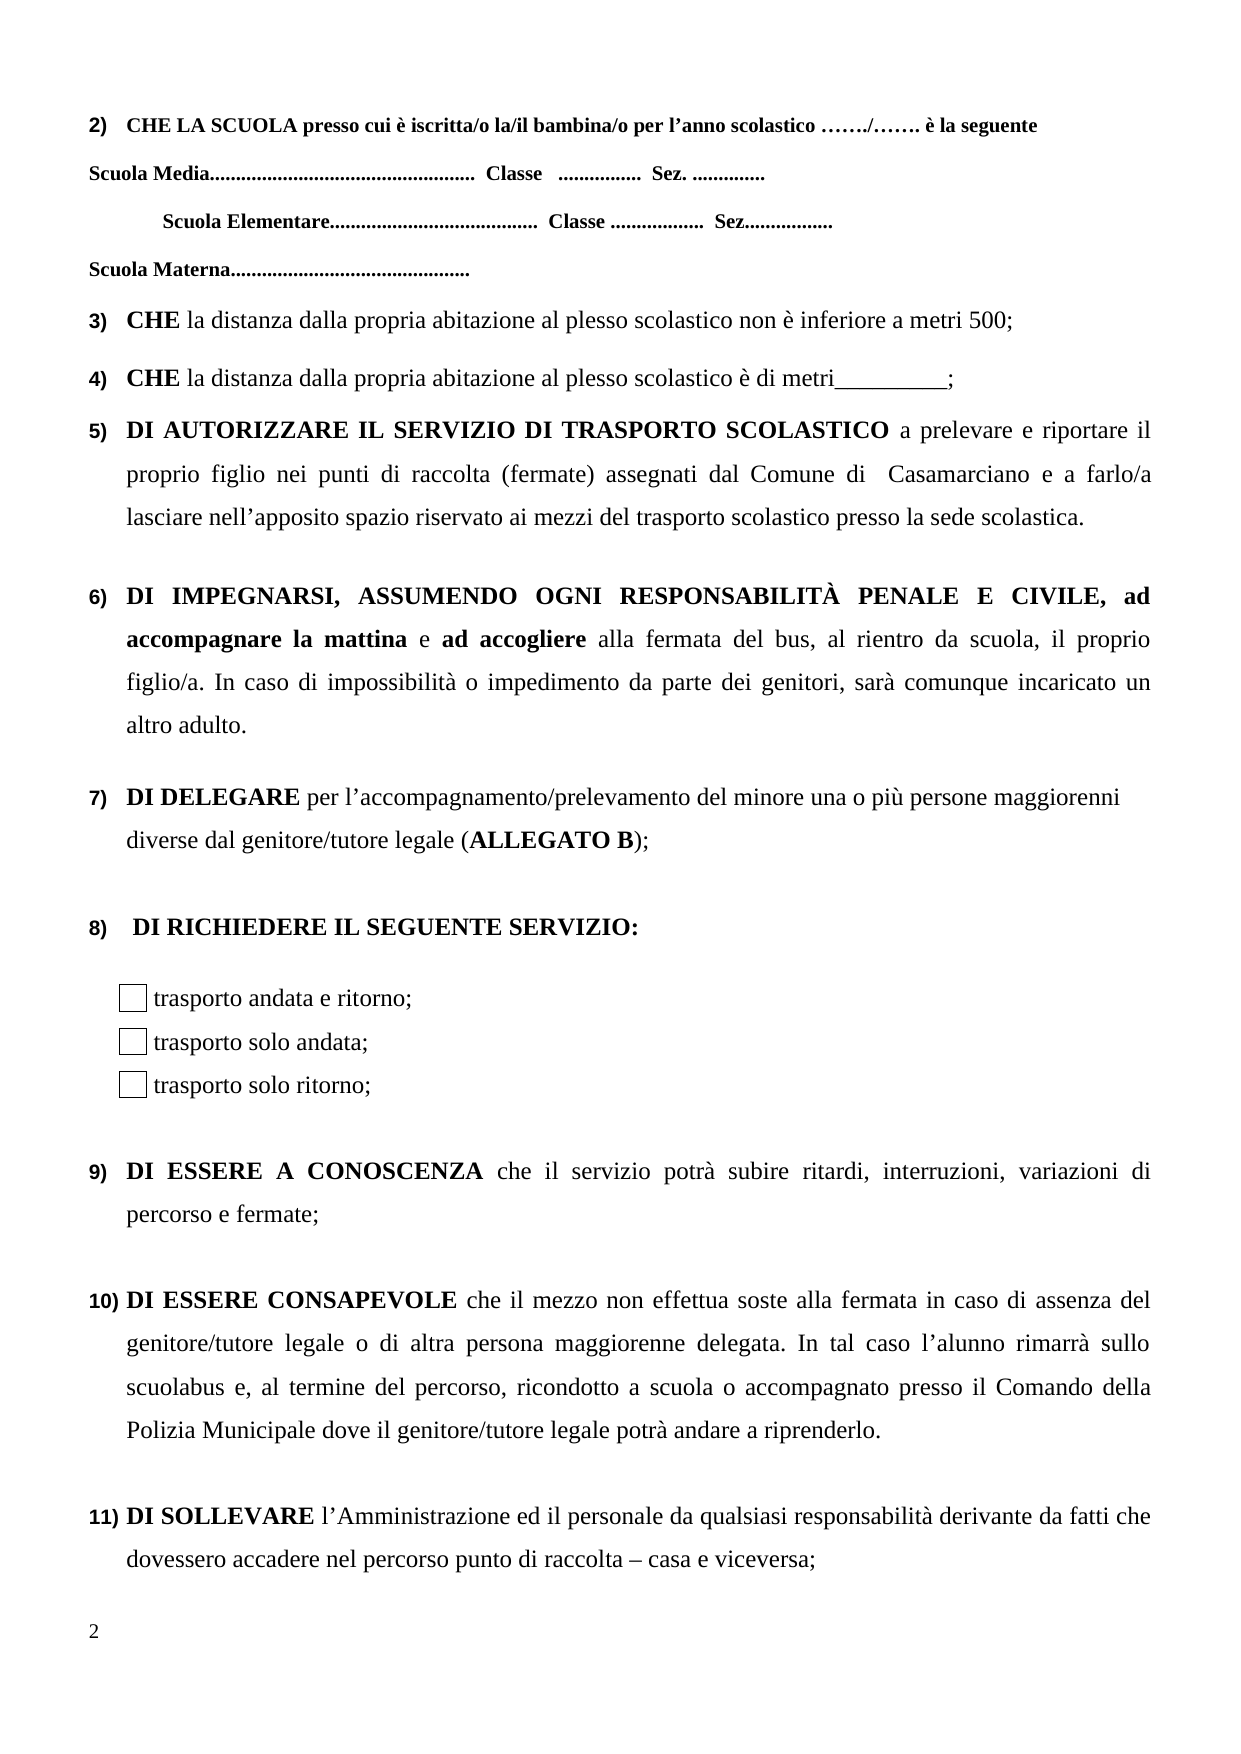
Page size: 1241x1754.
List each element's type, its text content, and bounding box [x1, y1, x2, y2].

text trasporto solo ritorno; [89, 1070, 1152, 1098]
list DI IMPEGNARSI, ASSUMENDO OGNI RESPONSABILITÀ PENALE E CIVILE, ad accompagnare la mattina e ad accogliere alla fermata del bus, al rientro da scuola, il proprio figlio/a. In caso di impossibilità o impedimento da parte dei genitori, sarà comunque incaricato un altro adulto. [89, 581, 1152, 739]
list DI SOLLEVARE l’Amministrazione ed il personale da qualsiasi responsabilità derivante da fatti che dovessero accadere nel percorso punto di raccolta – casa e viceversa; [89, 1501, 1152, 1573]
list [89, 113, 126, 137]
list CHE la distanza dalla propria abitazione al plesso scolastico è di metri_________; [89, 363, 1152, 392]
list CHE presso cui è iscritta/o la/il bambina/o per l’anno scolastico ……./……. è la seguente [669, 113, 1152, 137]
list CHE la distanza dalla propria abitazione al plesso scolastico non è inferiore a metri 500; [89, 305, 1152, 334]
list DI ESSERE A CONOSCENZA che il servizio potrà subire ritardi, interruzioni, variazioni di percorso e fermate; [89, 1156, 1152, 1228]
text Scuola Materna.............................................. [89, 257, 1152, 281]
subtitle Scuola Elementare........................................ Classe .................. Sez................. [89, 209, 1152, 233]
list DI DELEGARE per l’accompagnamento/prelevamento del minore una o più persone maggiorenni diverse dal genitore/tutore legale (ALLEGATO B); [89, 782, 1152, 854]
text trasporto solo andata; [89, 1027, 1152, 1055]
list DI AUTORIZZARE IL SERVIZIO DI TRASPORTO SCOLASTICO a prelevare e riportare il proprio figlio nei punti di raccolta (fermate) assegnati dal Comune di Casamarciano e a farlo/a lasciare nell’apposito spazio riservato ai mezzi del trasporto scolastico presso la sede scolastica. [89, 416, 1152, 531]
text trasporto andata e ritorno; [89, 983, 1152, 1012]
list DI RICHIEDERE IL SEGUENTE SERVIZIO: [89, 912, 1152, 940]
list DI ESSERE CONSAPEVOLE che il mezzo non effettua soste alla fermata in caso di assenza del genitore/tutore legale o di altra persona maggiorenne delegata. In tal caso l’alunno rimarrà sullo scuolabus e, al termine del percorso, ricondotto a scuola o accompagnato presso il Comando della Polizia Municipale dove il genitore/tutore legale potrà andare a riprenderlo. [89, 1285, 1152, 1443]
text Scuola Media................................................... Classe ................ Sez. .............. [89, 161, 1152, 185]
